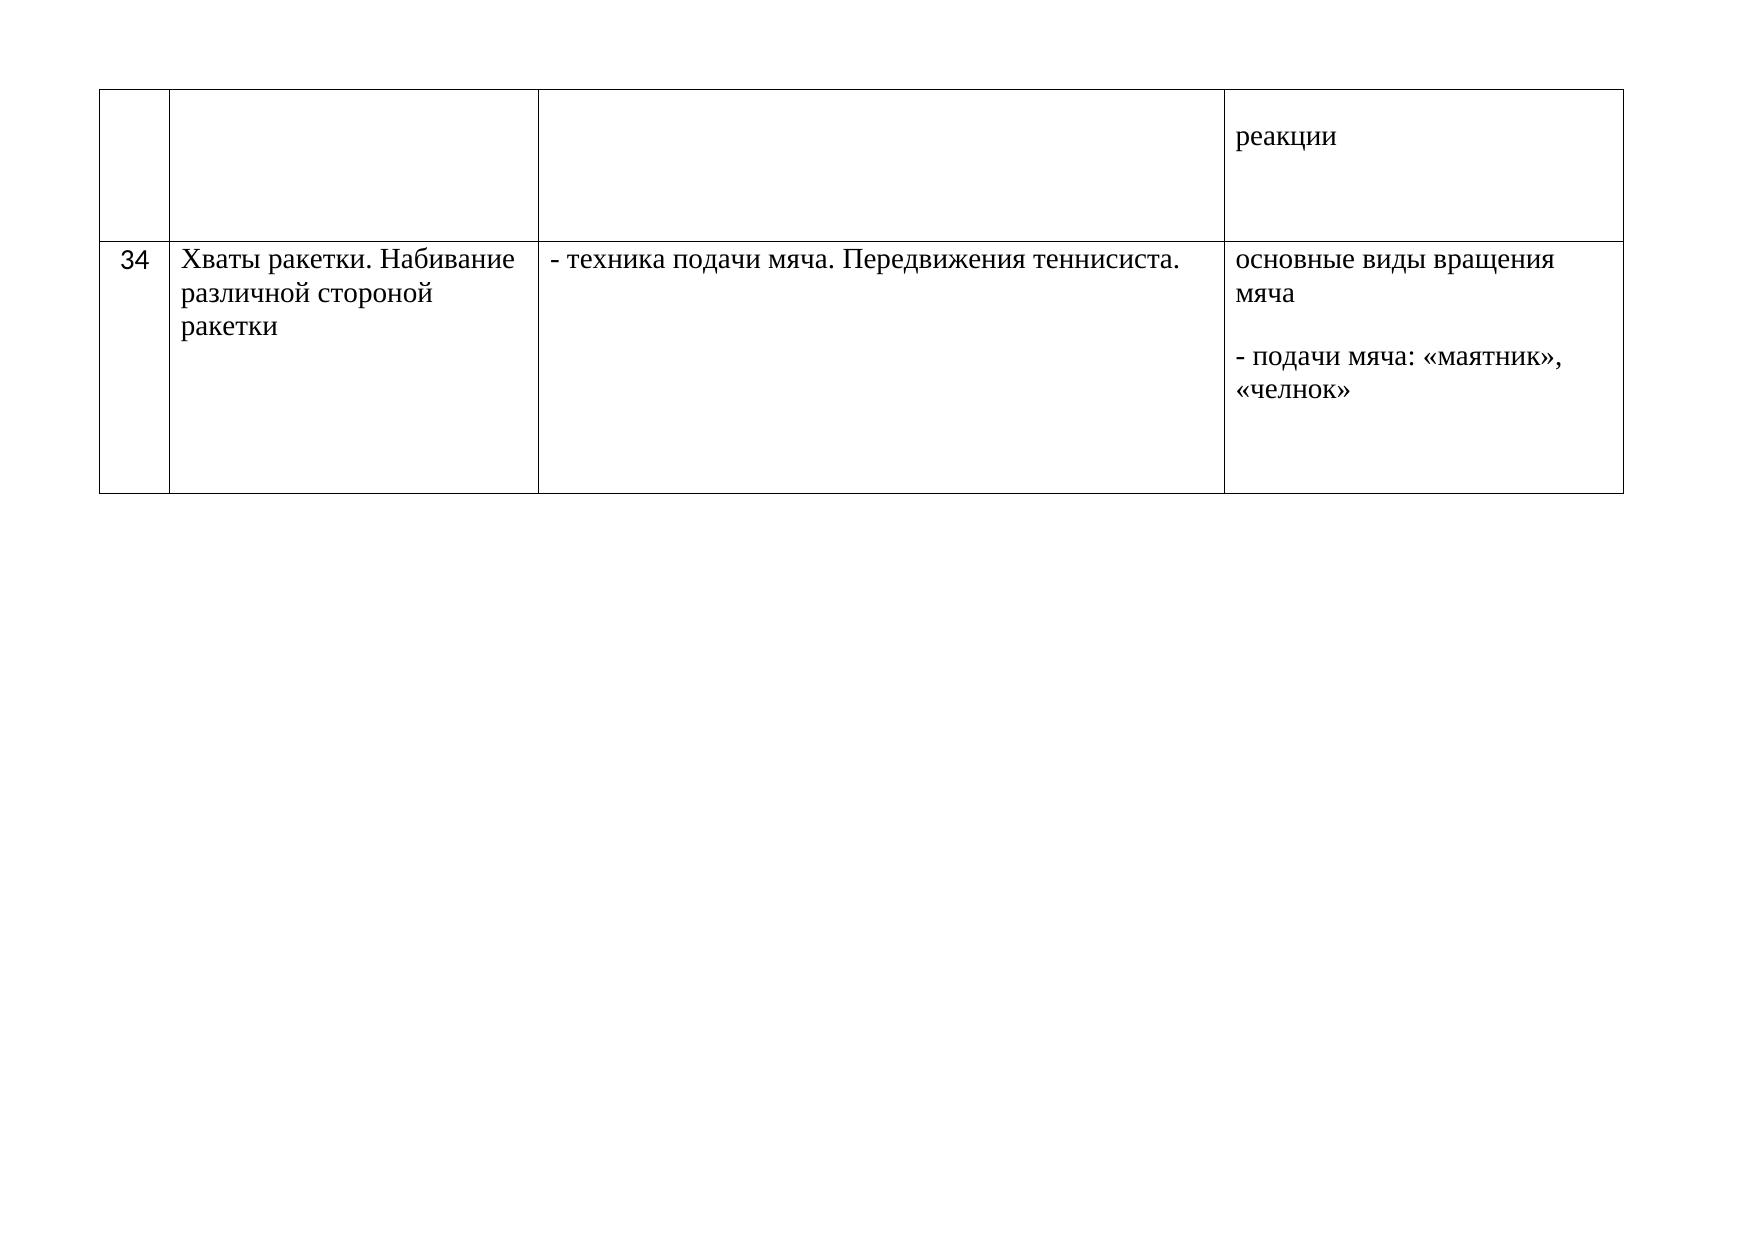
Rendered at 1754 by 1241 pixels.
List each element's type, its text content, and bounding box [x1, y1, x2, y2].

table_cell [1225, 90, 1623, 241]
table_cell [539, 90, 1224, 241]
table_cell - техника подачи мяча. Передвижения теннисиста. [539, 242, 1224, 493]
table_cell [170, 90, 538, 241]
table_cell основные виды вращения мяча - подачи мяча: «маятник», «челнок» [1225, 242, 1623, 493]
table_cell 34 [100, 242, 169, 493]
table_cell Хваты ракетки. Набивание различной стороной ракетки [170, 242, 538, 493]
table_cell 33 [100, 90, 169, 241]
